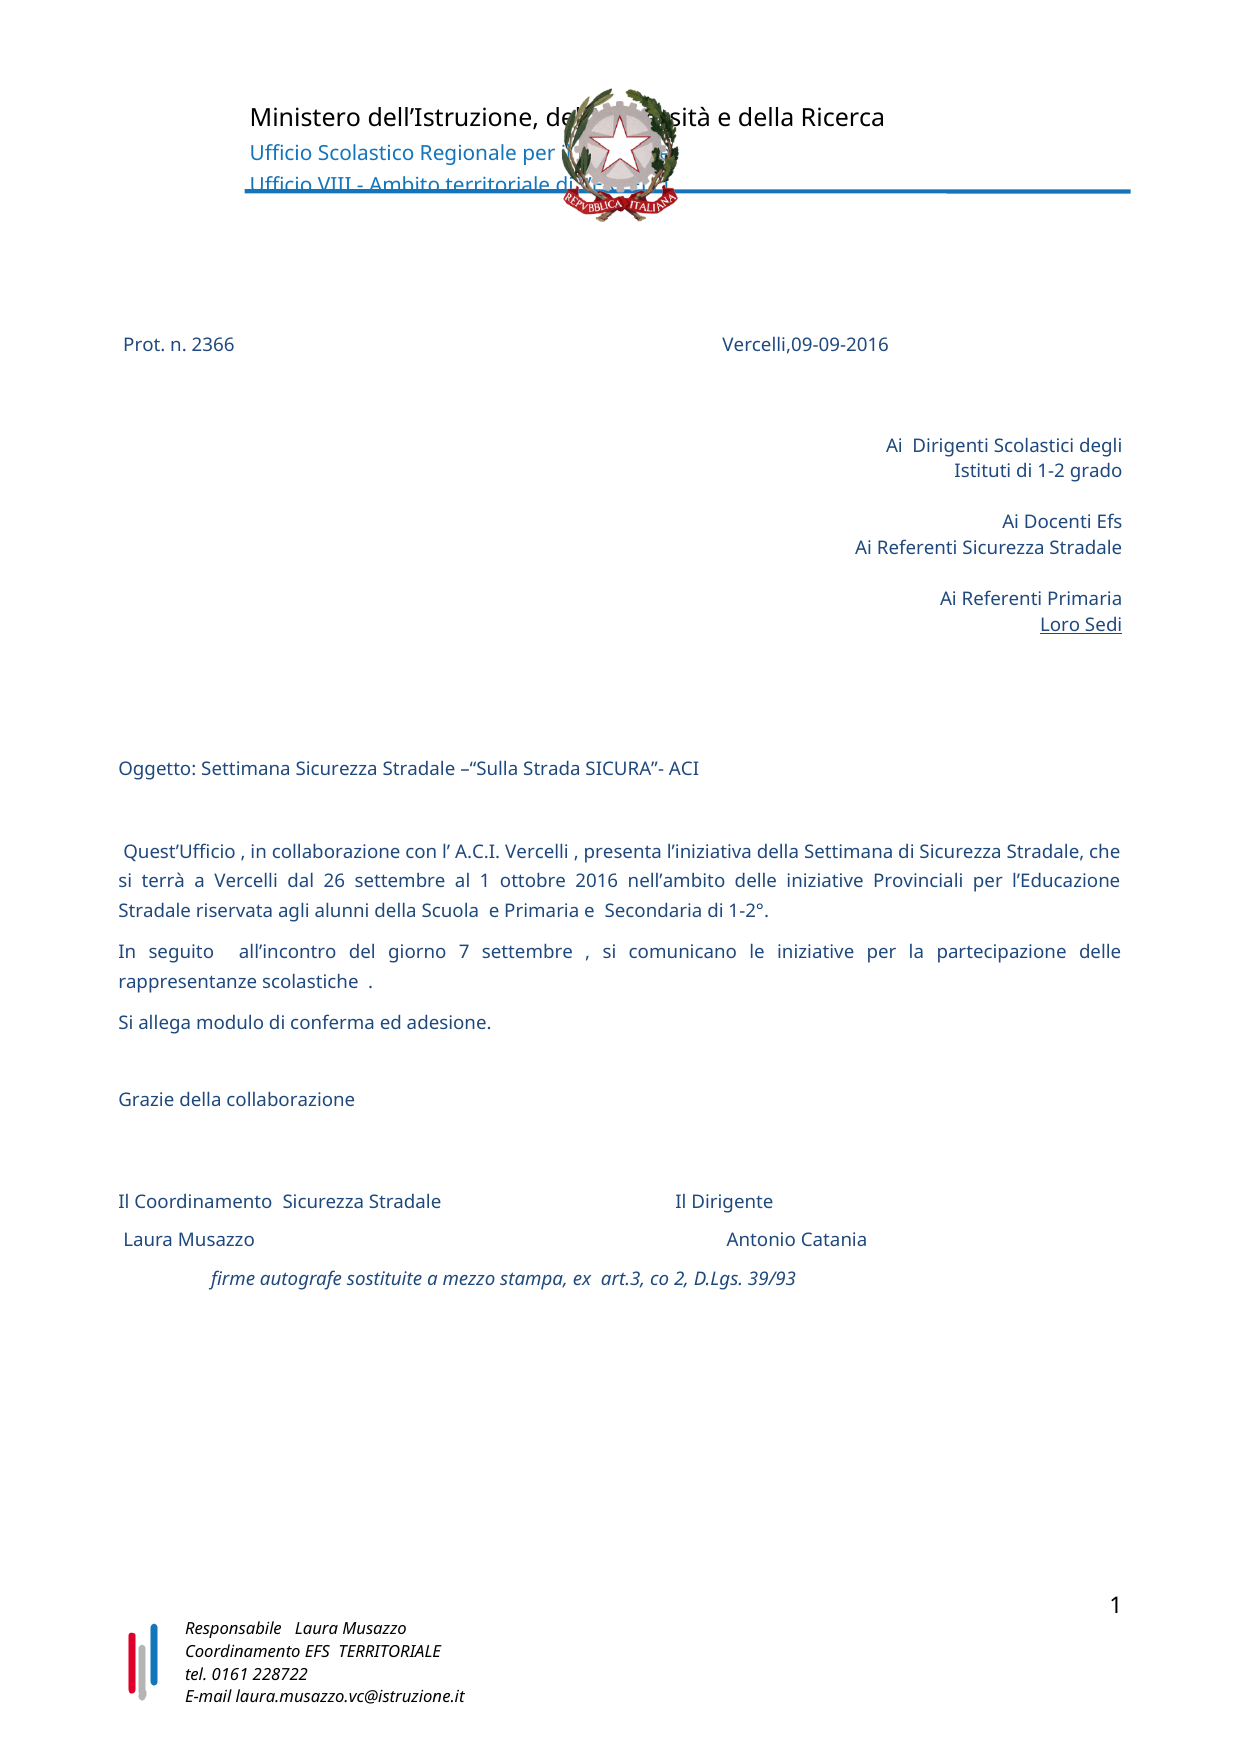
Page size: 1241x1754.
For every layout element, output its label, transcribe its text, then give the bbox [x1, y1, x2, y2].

text firme autografe sostituite a mezzo stampa, ex art.3, co 2, D.Lgs. 39/93 [118, 1265, 1122, 1290]
text Loro Sedi [118, 611, 1122, 636]
text Prot. n. 2366 Vercelli,09-09-2016 [118, 331, 1122, 356]
text Quest’Ufficio , in collaborazione con l’ A.C.I. Vercelli , presenta l’iniziativa della Settimana di Sicurezza Stradale, che si terrà a Vercelli dal 26 settembre al 1 ottobre 2016 nell’ambito delle iniziative Provinciali per l’Educazione Stradale riservata agli alunni della Scuola e Primaria e Secondaria di 1-2°. [118, 838, 1122, 922]
text Ai Dirigenti Scolastici degli [118, 432, 1122, 458]
text Grazie della collaborazione [118, 1086, 1122, 1112]
text Ai Referenti Primaria [118, 585, 1122, 611]
text Oggetto: Settimana Sicurezza Stradale –“Sulla Strada SICURA”- ACI [118, 755, 1122, 780]
text Ai Docenti Efs [118, 509, 1122, 534]
text Istituti di 1-2 grado [118, 458, 1122, 483]
text Ai Referenti Sicurezza Stradale [118, 534, 1122, 560]
text In seguito all’incontro del giorno 7 settembre , si comunicano le iniziative per la partecipazione delle rappresentanze scolastiche . [118, 939, 1122, 993]
text Si allega modulo di conferma ed adesione. [118, 1010, 1122, 1035]
picture [561, 88, 679, 222]
picture [118, 1620, 166, 1702]
text Laura Musazzo Antonio Catania [118, 1227, 1122, 1252]
text Il Coordinamento Sicurezza Stradale Il Dirigente [118, 1188, 1122, 1214]
